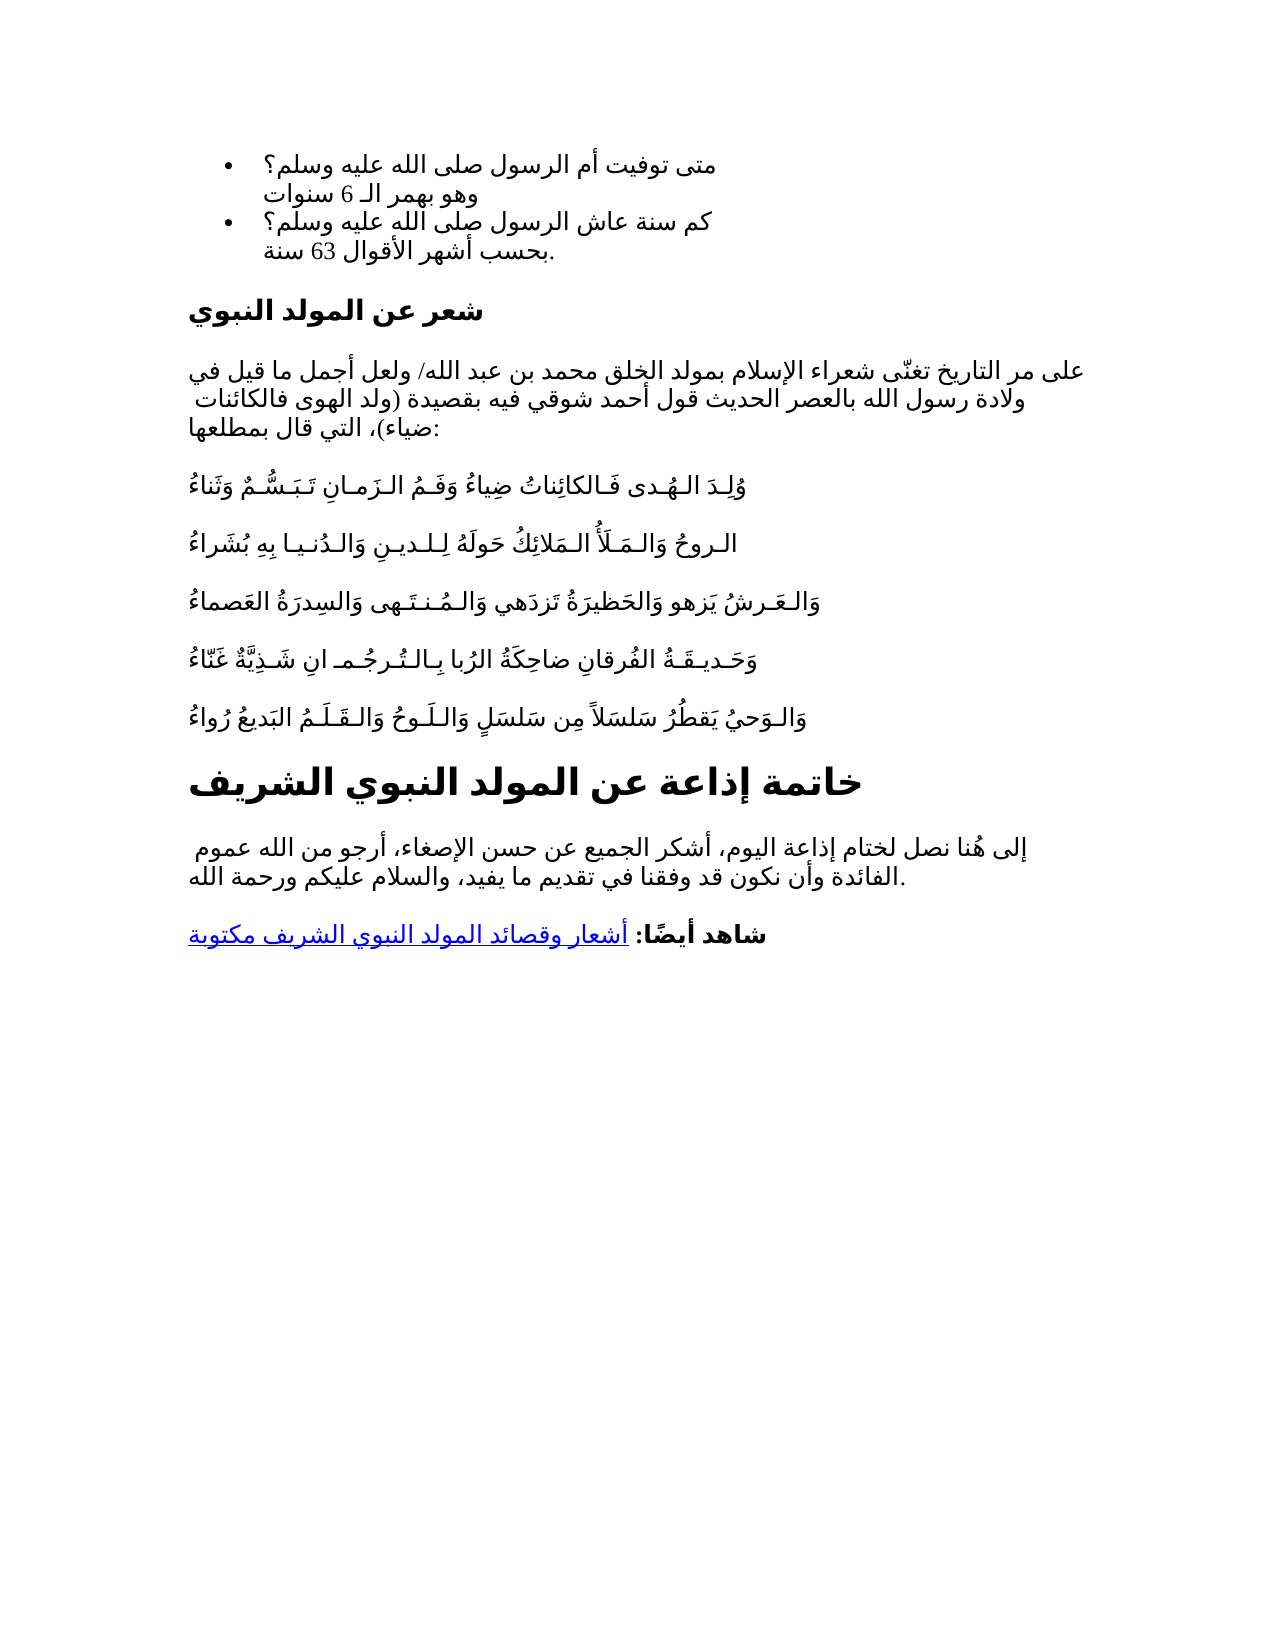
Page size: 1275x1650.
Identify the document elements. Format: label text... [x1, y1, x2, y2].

text على مر التاريخ تغنّى شعراء الإسلام بمولد الخلق محمد بن عبد الله/ ولعل أجمل ما قيل في ولادة رسول الله بالعصر الحديث قول أحمد شوقي فيه بقصيدة (ولد الهوى فالكائنات ضياء)، التي قال بمطلعها: [187, 356, 1087, 442]
text إلى هُنا نصل لختام إذاعة اليوم، أشكر الجميع عن حسن الإصغاء، أرجو من الله عموم الفائدة وأن نكون قد وفقنا في تقديم ما يفيد، والسلام عليكم ورحمة الله. [187, 833, 1087, 891]
text خاتمة إذاعة عن المولد النبوي الشريف [187, 761, 1087, 804]
text وُلِـدَ الـهُـدى فَـالكائِناتُ ضِياءُ وَفَـمُ الـزَمـانِ تَـبَـسُّـمٌ وَثَناءُ [187, 471, 1087, 500]
text الـروحُ وَالـمَـلَأُ الـمَلائِكُ حَولَهُ لِـلـديـنِ وَالـدُنـيـا بِهِ بُشَراءُ [187, 529, 1087, 558]
list كم سنة عاش الرسول صلى الله عليه وسلم؟ بحسب أشهر الأقوال 63 سنة. [225, 207, 1087, 265]
list متى توفيت أم الرسول صلى الله عليه وسلم؟ وهو بهمر الـ 6 سنوات [225, 150, 1087, 207]
text وَالـوَحيُ يَقطُرُ سَلسَلاً مِن سَلسَلٍ وَالـلَـوحُ وَالـقَـلَـمُ البَديعُ رُواءُ [187, 703, 1087, 732]
text وَالـعَـرشُ يَزهو وَالحَظيرَةُ تَزدَهي وَالـمُـنـتَـهى وَالسِدرَةُ العَصماءُ [187, 587, 1087, 616]
text وَحَـديـقَـةُ الفُرقانِ ضاحِكَةُ الرُبا بِـالـتُـرجُـمـ انِ شَـذِيَّةٌ غَنّاءُ [187, 645, 1087, 674]
text شعر عن المولد النبوي [187, 294, 1087, 327]
text شاهد أيضًا: أشعار وقصائد المولد النبوي الشريف مكتوبة [187, 920, 1087, 948]
